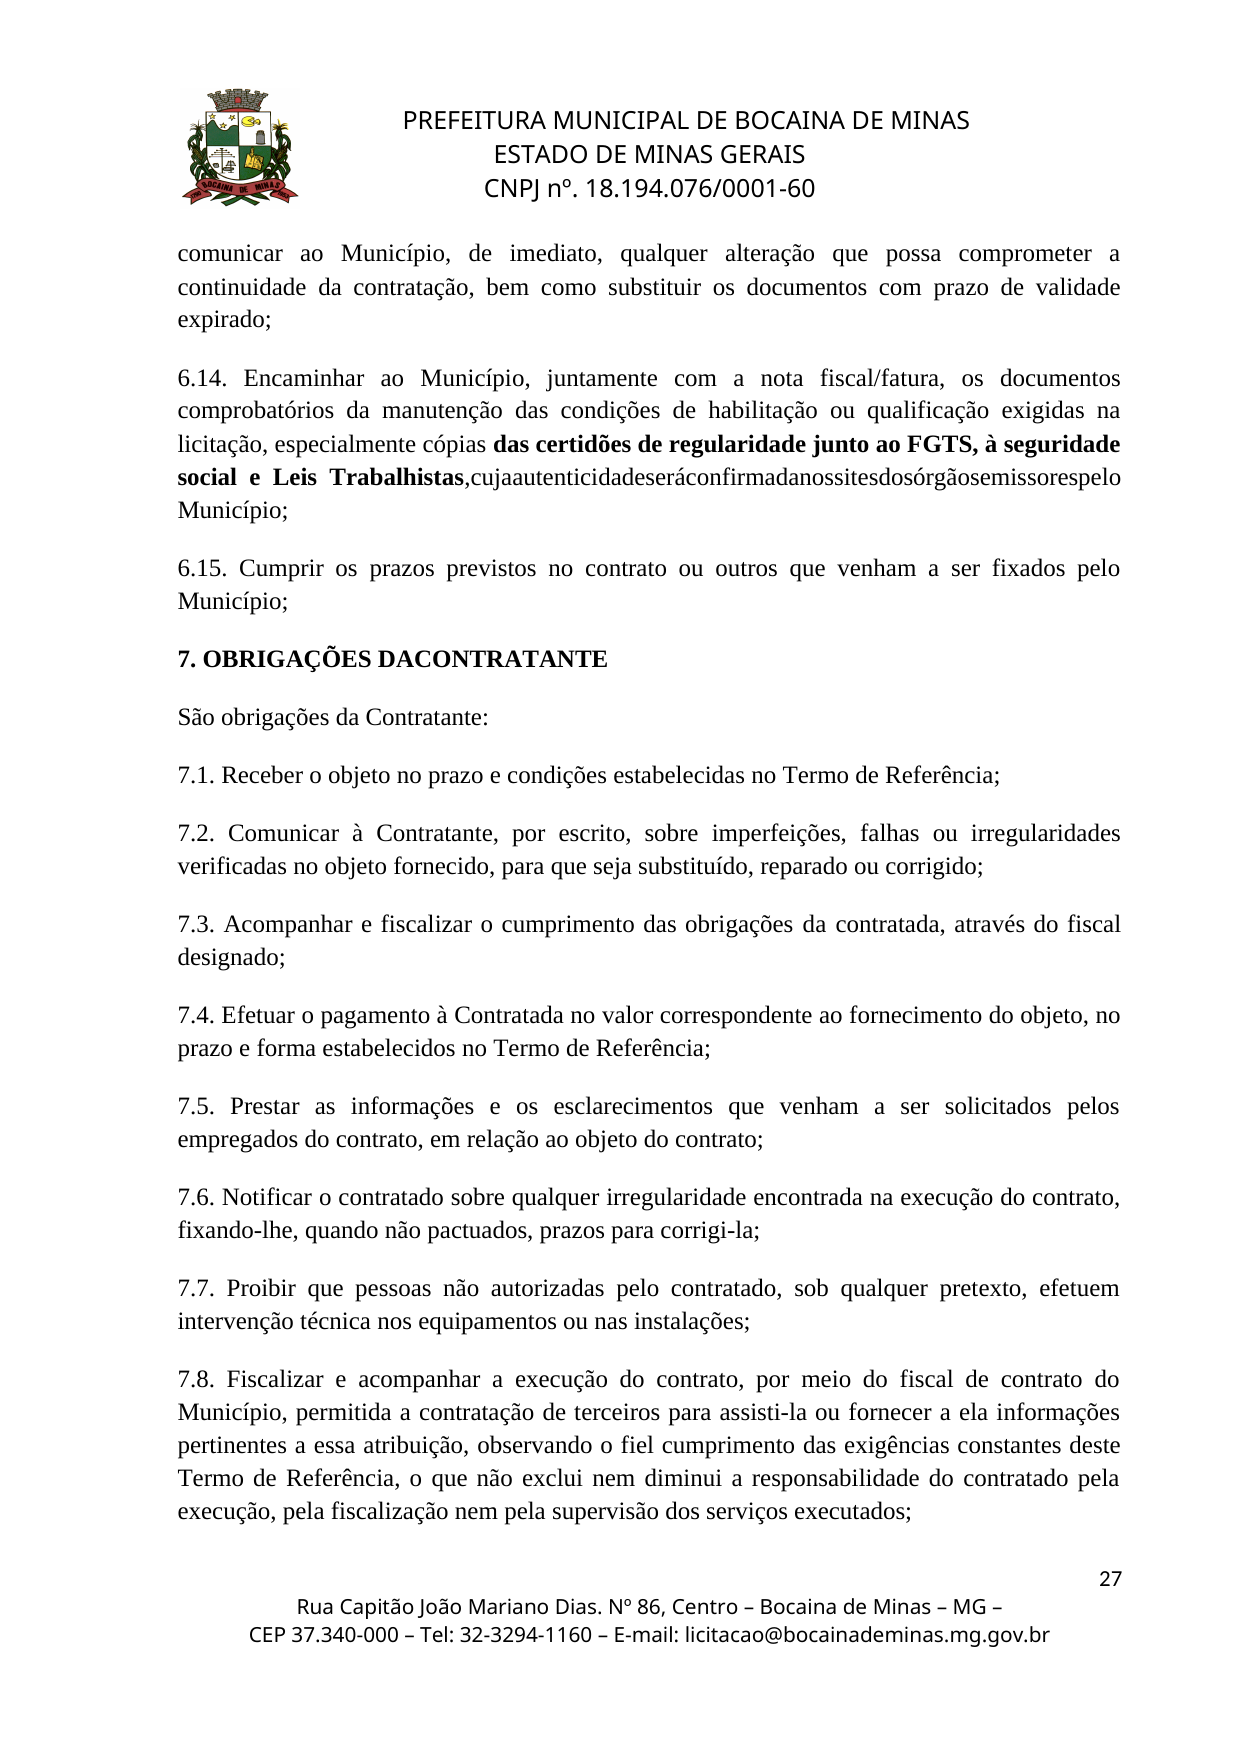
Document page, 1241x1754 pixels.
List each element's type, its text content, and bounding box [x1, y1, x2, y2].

text 6.15. Cumprir os prazos previstos no contrato ou outros que venham a ser fixados pelo Município; [177, 553, 1121, 614]
text 7.4. Efetuar o pagamento à Contratada no valor correspondente ao fornecimento do objeto, no prazo e forma estabelecidos no Termo de Referência; [177, 1000, 1121, 1062]
text 7.1. Receber o objeto no prazo e condições estabelecidas no Termo de Referência; [177, 760, 1121, 788]
text São obrigações da Contratante: [177, 702, 1121, 731]
picture [180, 88, 300, 209]
text 7.3. Acompanhar e fiscalizar o cumprimento das obrigações da contratada, através do fiscal designado; [177, 909, 1121, 971]
text 7.5. Prestar as informações e os esclarecimentos que venham a ser solicitados pelos empregados do contrato, em relação ao objeto do contrato; [177, 1091, 1121, 1153]
text 7.7. Proibir que pessoas não autorizadas pelo contratado, sob qualquer pretexto, efetuem intervenção técnica nos equipamentos ou nas instalações; [177, 1273, 1121, 1335]
text 7. OBRIGAÇÕES DACONTRATANTE [177, 644, 1121, 672]
text 7.2. Comunicar à Contratante, por escrito, sobre imperfeições, falhas ou irregularidades verificadas no objeto fornecido, para que seja substituído, reparado ou corrigido; [177, 818, 1121, 879]
text 7.6. Notificar o contratado sobre qualquer irregularidade encontrada na execução do contrato, fixando-lhe, quando não pactuados, prazos para corrigi-la; [177, 1182, 1121, 1244]
text 6.14. Encaminhar ao Município, juntamente com a nota fiscal/fatura, os documentos comprobatórios da manutenção das condições de habilitação ou qualificação exigidas na licitação, especialmente cópias das certidões de regularidade junto ao FGTS, à seguridade social e Leis Trabalhistas,cujaautenticidadeseráconfirmadanossitesdosórgãosemissorespelo Município; [177, 363, 1121, 523]
text 7.8. Fiscalizar e acompanhar a execução do contrato, por meio do fiscal de contrato do Município, permitida a contratação de terceiros para assisti-la ou fornecer a ela informações pertinentes a essa atribuição, observando o fiel cumprimento das exigências constantes deste Termo de Referência, o que não exclui nem diminui a responsabilidade do contratado pela execução, pela fiscalização nem pela supervisão dos serviços executados; [177, 1364, 1121, 1525]
